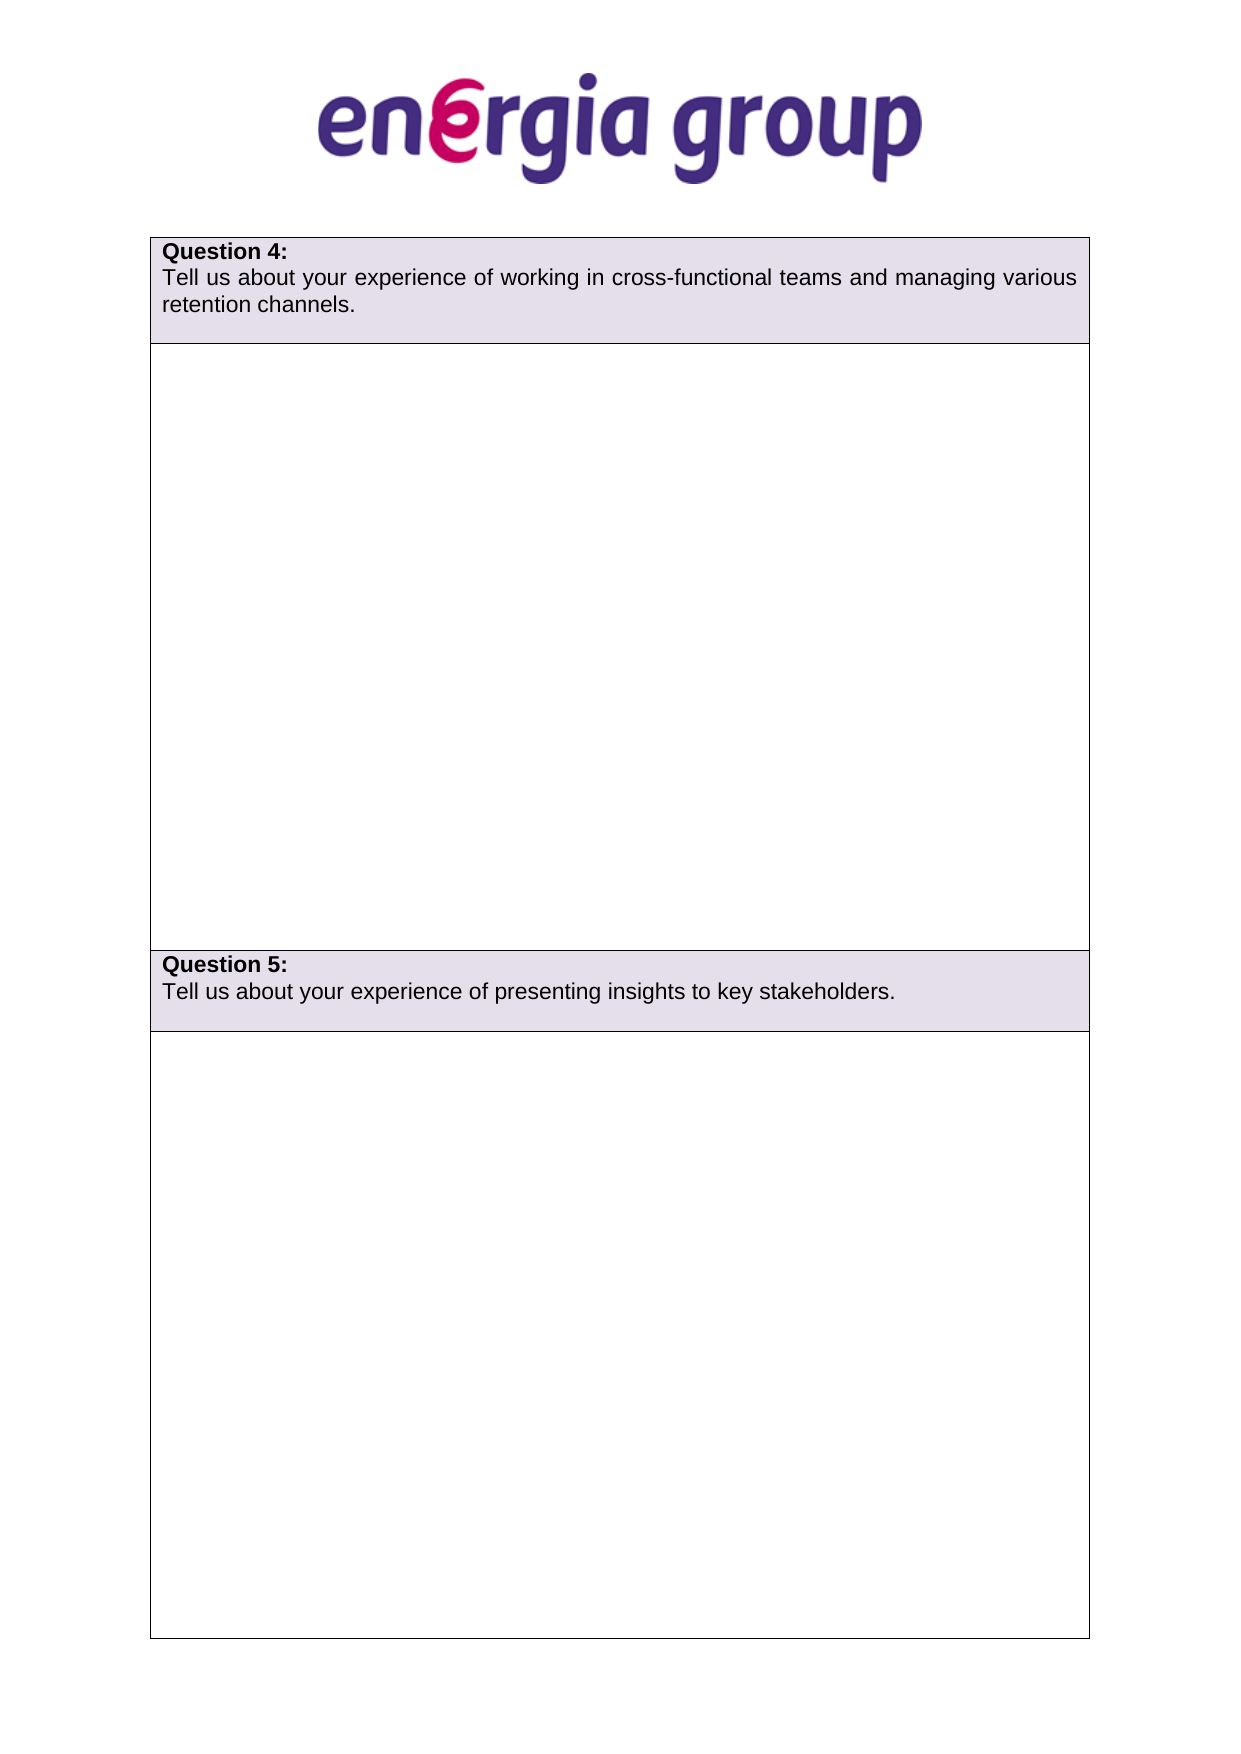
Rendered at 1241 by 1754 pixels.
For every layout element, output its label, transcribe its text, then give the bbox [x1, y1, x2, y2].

table_cell Question 4: Tell us about your experience of working in cross-functional teams and managing various retention channels. [151, 238, 1089, 343]
table_cell Question 5: Tell us about your experience of presenting insights to key stakeholders. [151, 951, 1089, 1031]
table_cell [151, 344, 1089, 950]
picture [318, 73, 922, 184]
table_cell [151, 1032, 1089, 1638]
